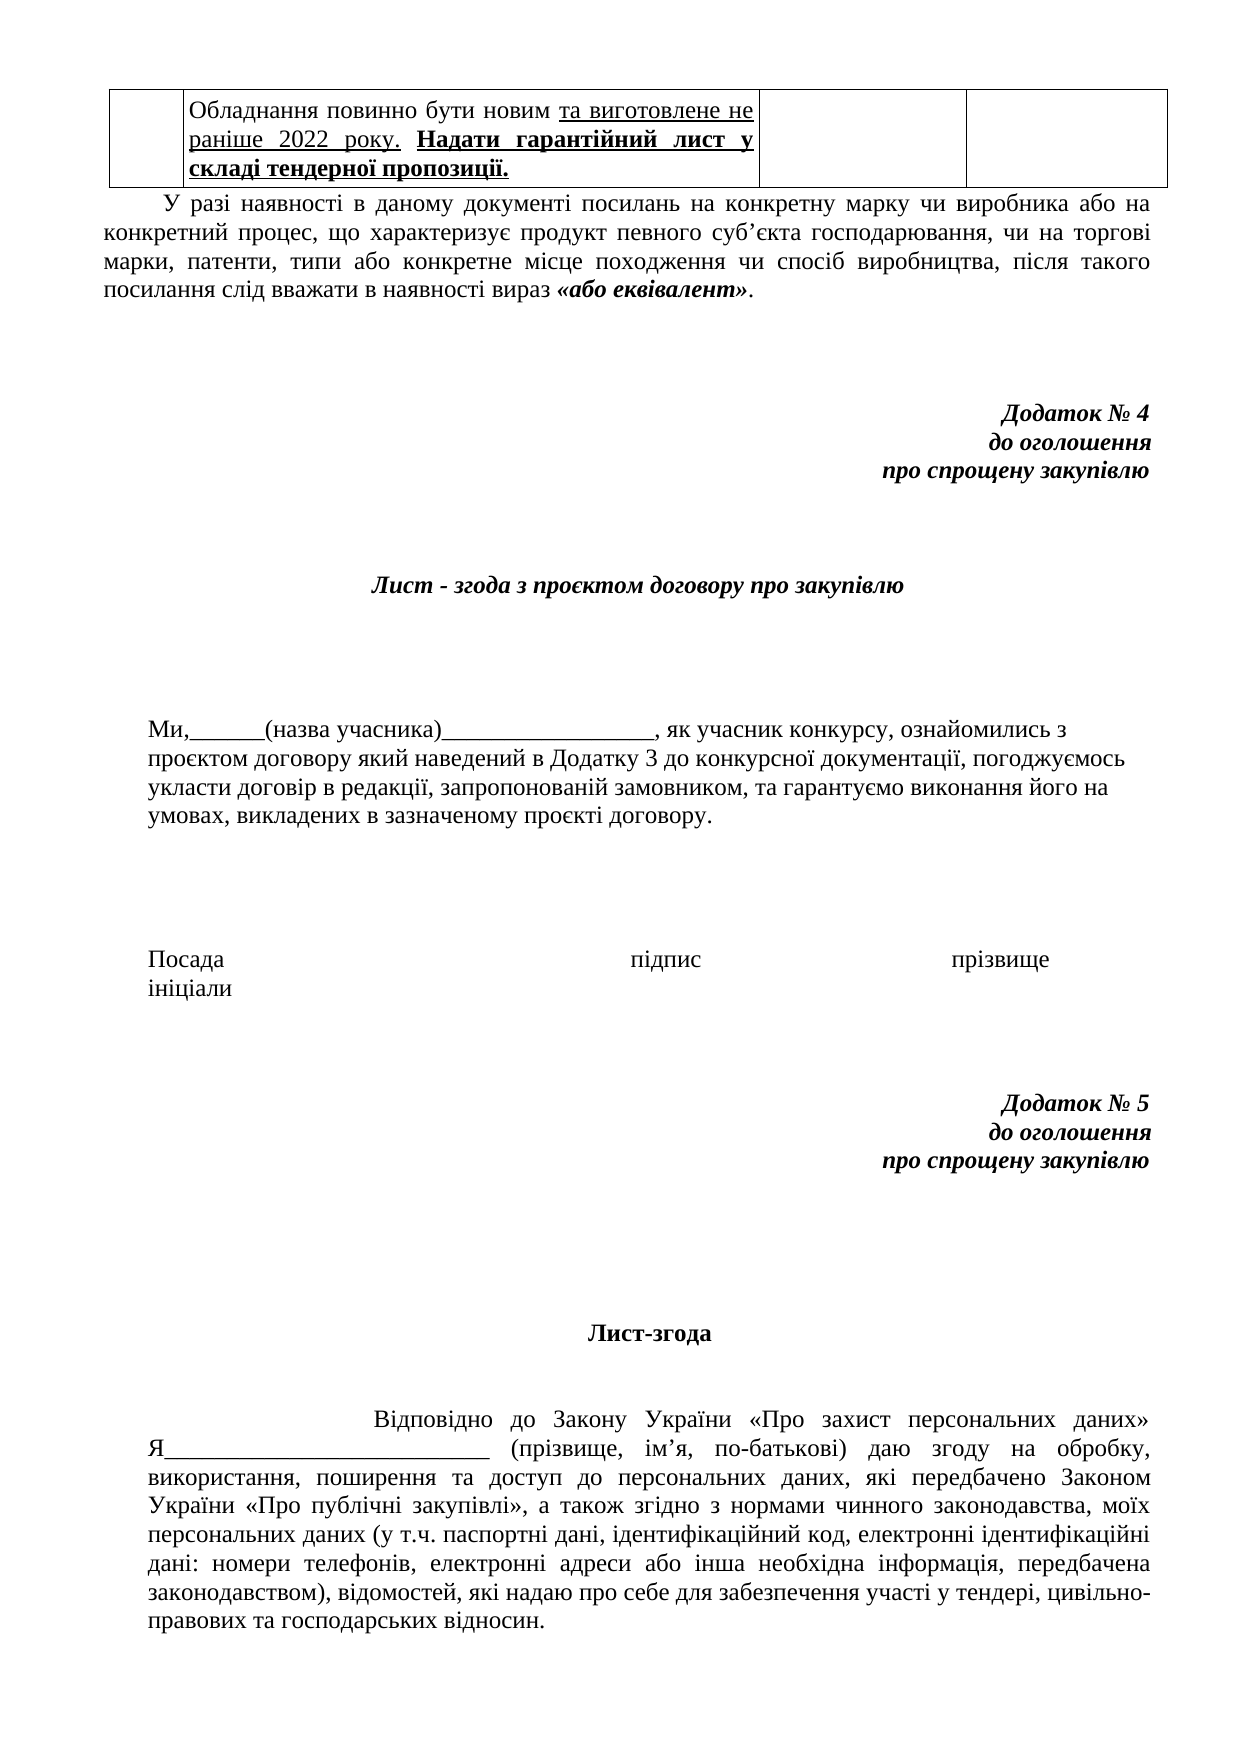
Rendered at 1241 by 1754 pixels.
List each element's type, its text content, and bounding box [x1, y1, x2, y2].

text Відповідно до Закону України «Про захист персональних даних» Я__________________________ (прізвище, ім’я, по-батькові) даю згоду на обробку, використання, поширення та доступ до персональних даних, які передбачено Законом України «Про публічні закупівлі», а також згідно з нормами чинного законодавства, моїх персональних даних (у т.ч. паспортні дані, ідентифікаційний код, електронні ідентифікаційні дані: номери телефонів, електронні адреси або інша необхідна інформація, передбачена законодавством), відомостей, які надаю про себе для забезпечення участі у тендері, цивільно-правових та господарських відносин. [148, 1404, 1152, 1634]
text Додаток № 5 [148, 1088, 1152, 1117]
text Лист-згода [148, 1318, 1152, 1347]
table_cell Обладнання повинно бути новим та виготовлене не раніше 2022 року. Надати гарантійний лист у складі тендерної пропозиції. [184, 90, 759, 187]
text до оголошення [148, 427, 1152, 456]
text Ми,______(назва учасника)_________________, як учасник конкурсу, ознайомились з проєктом договору який наведений в Додатку 3 до конкурсної документації, погоджуємось укласти договір в редакції, запропонованій замовником, та гарантуємо виконання його на умовах, викладених в зазначеному проєкті договору. [148, 714, 1131, 829]
table_cell [110, 90, 183, 187]
text до оголошення [148, 1117, 1152, 1146]
text про спрощену закупівлю [148, 456, 1152, 484]
text Додаток № 4 [148, 398, 1152, 427]
table_cell [760, 90, 966, 187]
table_cell [967, 90, 1167, 187]
text про спрощену закупівлю [148, 1146, 1152, 1174]
text Лист - згода з проєктом договору про закупівлю [148, 571, 1131, 599]
text Посада підпис прізвище ініціали [148, 944, 1131, 1002]
text У разі наявності в даному документі посилань на конкретну марку чи виробника або на конкретний процес, що характеризує продукт певного суб’єкта господарювання, чи на торгові марки, патенти, типи або конкретне місце походження чи спосіб виробництва, після такого посилання слід вважати в наявності вираз «або еквівалент». [103, 188, 1152, 303]
